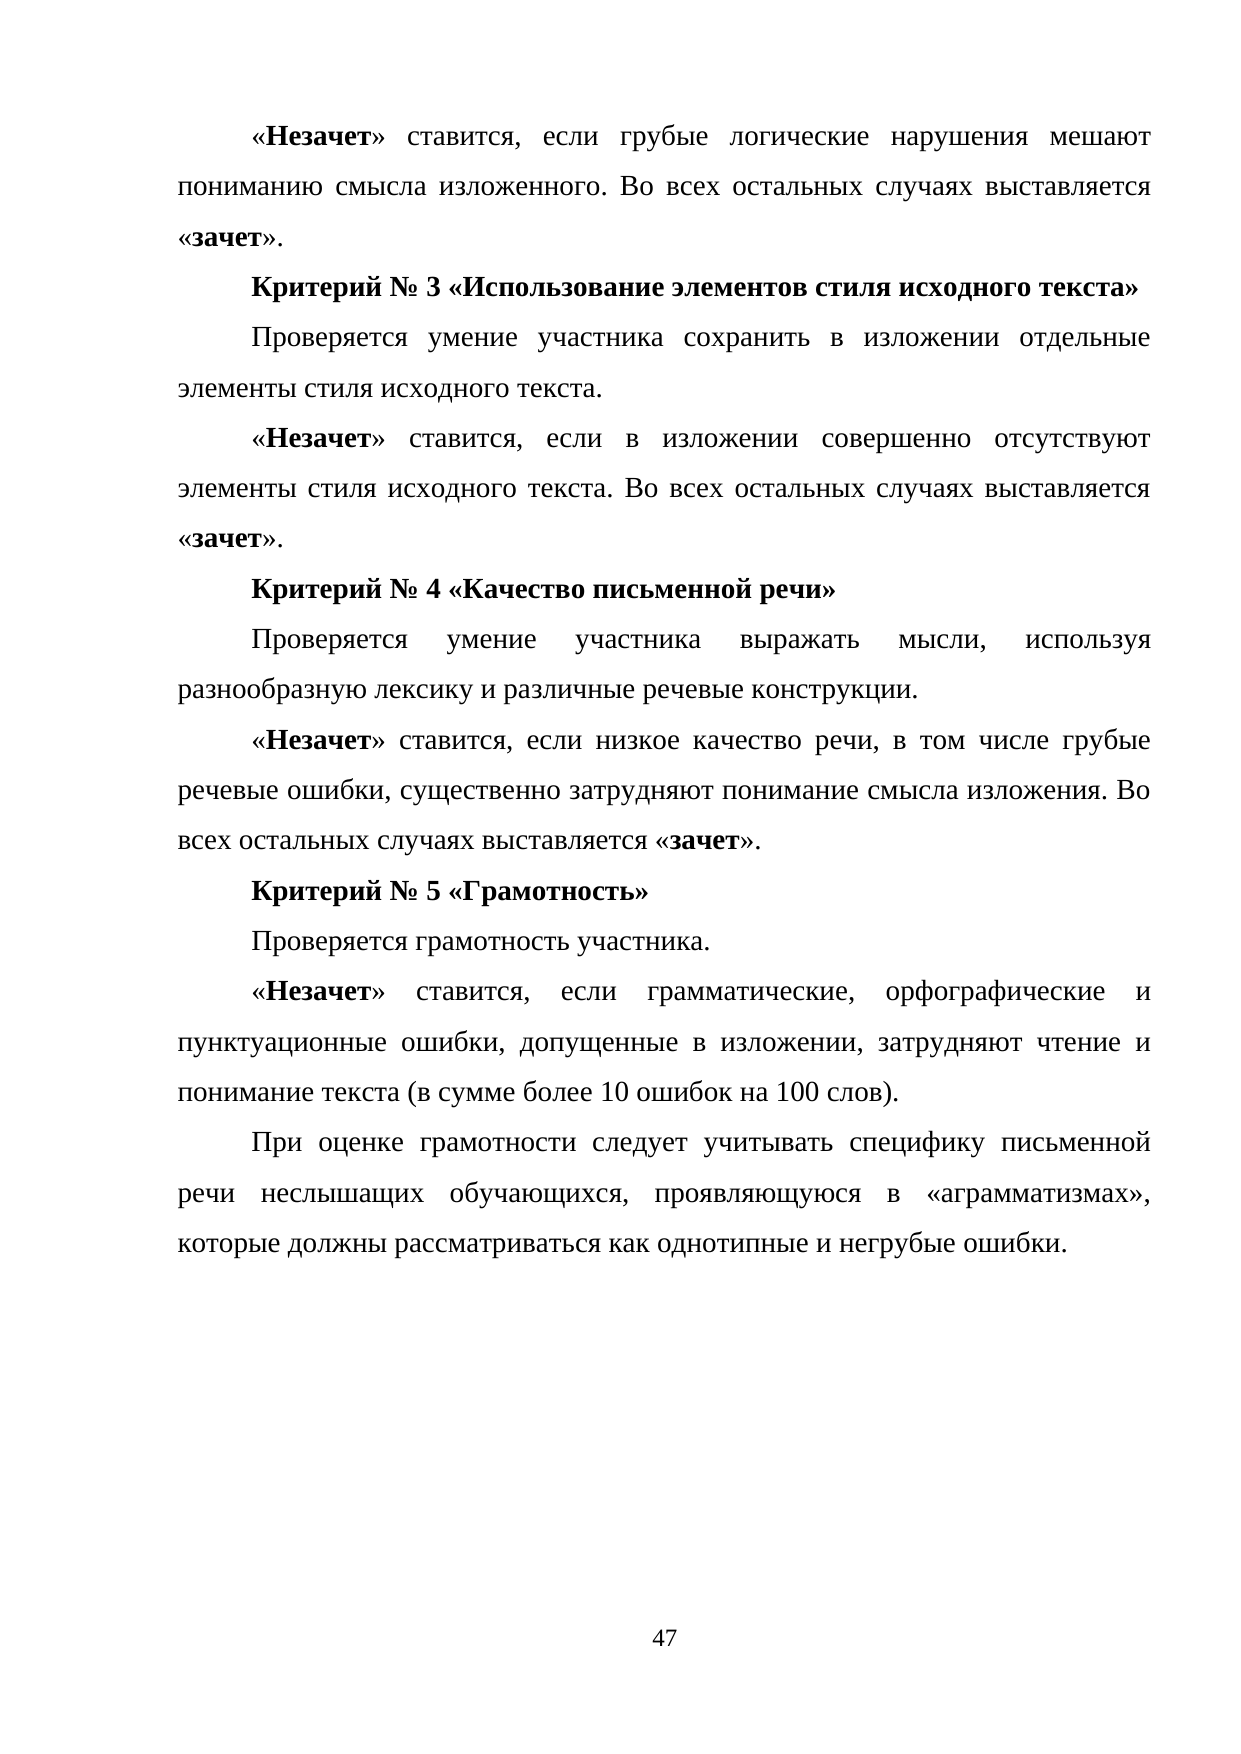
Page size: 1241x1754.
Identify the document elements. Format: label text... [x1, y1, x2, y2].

text При оценке грамотности следует учитывать специфику письменной речи неслышащих обучающихся, проявляющуюся в «аграмматизмах», которые должны рассматриваться как однотипные и негрубые ошибки. [177, 1124, 1152, 1258]
text «Незачет» ставится, если грамматические, орфографические и пунктуационные ошибки, допущенные в изложении, затрудняют чтение и понимание текста (в сумме более 10 ошибок на 100 слов). [177, 973, 1152, 1108]
text «Незачет» ставится, если грубые логические нарушения мешают пониманию смысла изложенного. Во всех остальных случаях выставляется «зачет». [177, 118, 1152, 252]
text Критерий № 5 «Грамотность» [177, 873, 1152, 906]
text «Незачет» ставится, если низкое качество речи, в том числе грубые речевые ошибки, существенно затрудняют понимание смысла изложения. Во всех остальных случаях выставляется «зачет». [177, 722, 1152, 856]
text «Незачет» ставится, если в изложении совершенно отсутствуют элементы стиля исходного текста. Во всех остальных случаях выставляется «зачет». [177, 420, 1152, 554]
text Проверяется грамотность участника. [177, 923, 1152, 957]
text Критерий № 3 «Использование элементов стиля исходного текста» [177, 269, 1152, 303]
text Критерий № 4 «Качество письменной речи» [177, 571, 1152, 604]
text Проверяется умение участника выражать мысли, используя разнообразную лексику и различные речевые конструкции. [177, 621, 1152, 705]
text Проверяется умение участника сохранить в изложении отдельные элементы стиля исходного текста. [177, 319, 1152, 403]
